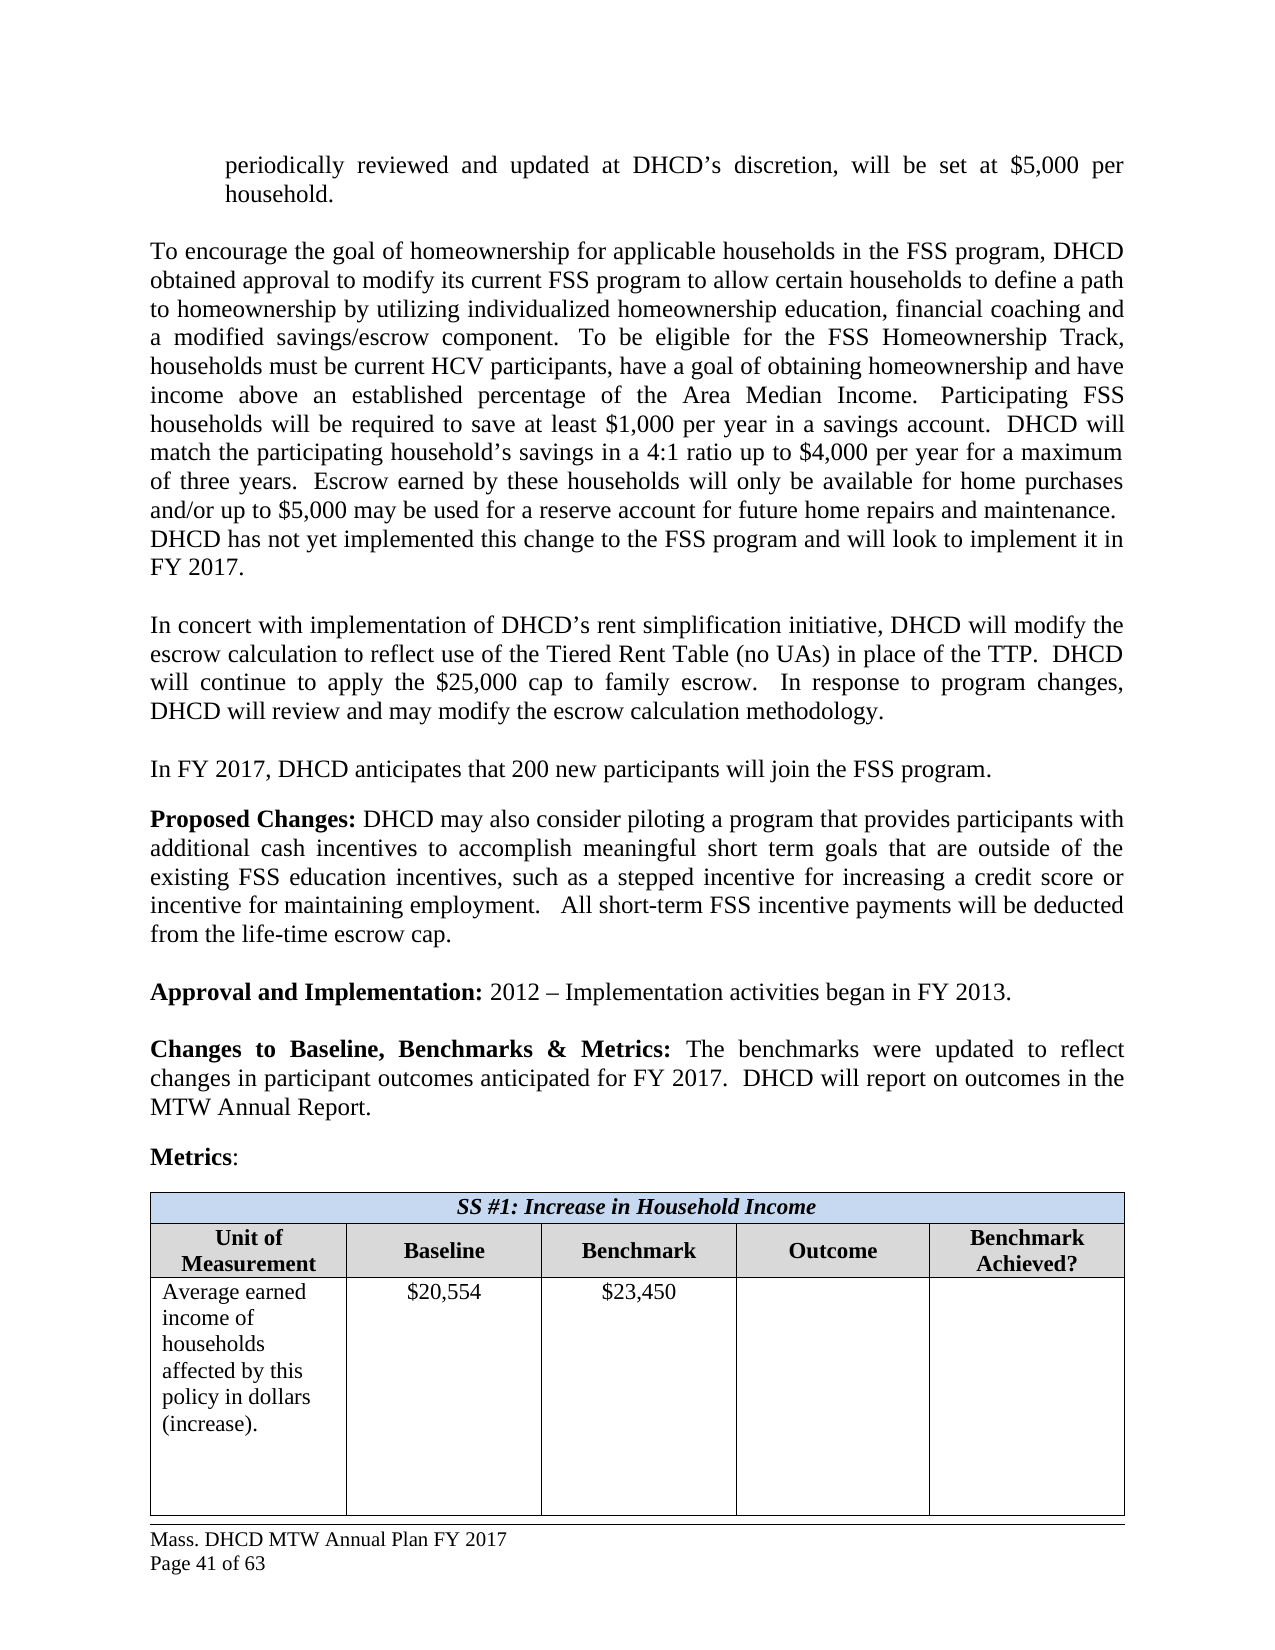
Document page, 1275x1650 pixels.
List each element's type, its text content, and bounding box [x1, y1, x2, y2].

text In concert with implementation of DHCD’s rent simplification initiative, DHCD will modify the escrow calculation to reflect use of the Tiered Rent Table (no UAs) in place of the TTP. DHCD will continue to apply the $25,000 cap to family escrow. In response to program changes, DHCD will review and may modify the escrow calculation methodology. [150, 610, 1125, 725]
table_cell $20,554 [347, 1278, 541, 1515]
text To encourage the goal of homeownership for applicable households in the FSS program, DHCD obtained approval to modify its current FSS program to allow certain households to define a path to homeownership by utilizing individualized homeownership education, financial coaching and a modified savings/escrow component. To be eligible for the FSS Homeownership Track, households must be current HCV participants, have a goal of obtaining homeownership and have income above an established percentage of the Area Median Income. Participating FSS households will be required to save at least $1,000 per year in a savings account. DHCD will match the participating household’s savings in a 4:1 ratio up to $4,000 per year for a maximum of three years. Escrow earned by these households will only be available for home purchases and/or up to $5,000 may be used for a reserve account for future home repairs and maintenance. DHCD has not yet implemented this change to the FSS program and will look to implement it in FY 2017. [150, 236, 1125, 581]
table_cell Benchmark Achieved? [930, 1224, 1124, 1277]
table_header SS #1: Increase in Household Income [151, 1193, 1124, 1223]
text Metrics: [150, 1142, 1125, 1171]
table_cell Benchmark [542, 1224, 736, 1277]
table_cell [737, 1278, 929, 1515]
table_cell Unit of Measurement [151, 1224, 346, 1277]
text Proposed Changes: DHCD may also consider piloting a program that provides participants with additional cash incentives to accomplish meaningful short term goals that are outside of the existing FSS education incentives, such as a stepped incentive for increasing a credit score or incentive for maintaining employment. All short-term FSS incentive payments will be deducted from the life-time escrow cap. [150, 804, 1125, 948]
text In FY 2017, DHCD anticipates that 200 new participants will join the FSS program. [150, 754, 1125, 782]
text Changes to Baseline, Benchmarks & Metrics: The benchmarks were updated to reflect changes in participant outcomes anticipated for FY 2017. DHCD will report on outcomes in the MTW Annual Report. [150, 1034, 1125, 1120]
table_cell Outcome [737, 1224, 929, 1277]
table_cell [930, 1278, 1124, 1515]
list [187, 150, 1125, 207]
table_cell Baseline [347, 1224, 541, 1277]
table_cell Average earned income of households affected by this policy in dollars (increase). [151, 1278, 346, 1515]
table_cell $23,450 [542, 1278, 736, 1515]
text Approval and Implementation: 2012 – Implementation activities began in FY 2013. [150, 977, 1125, 1005]
